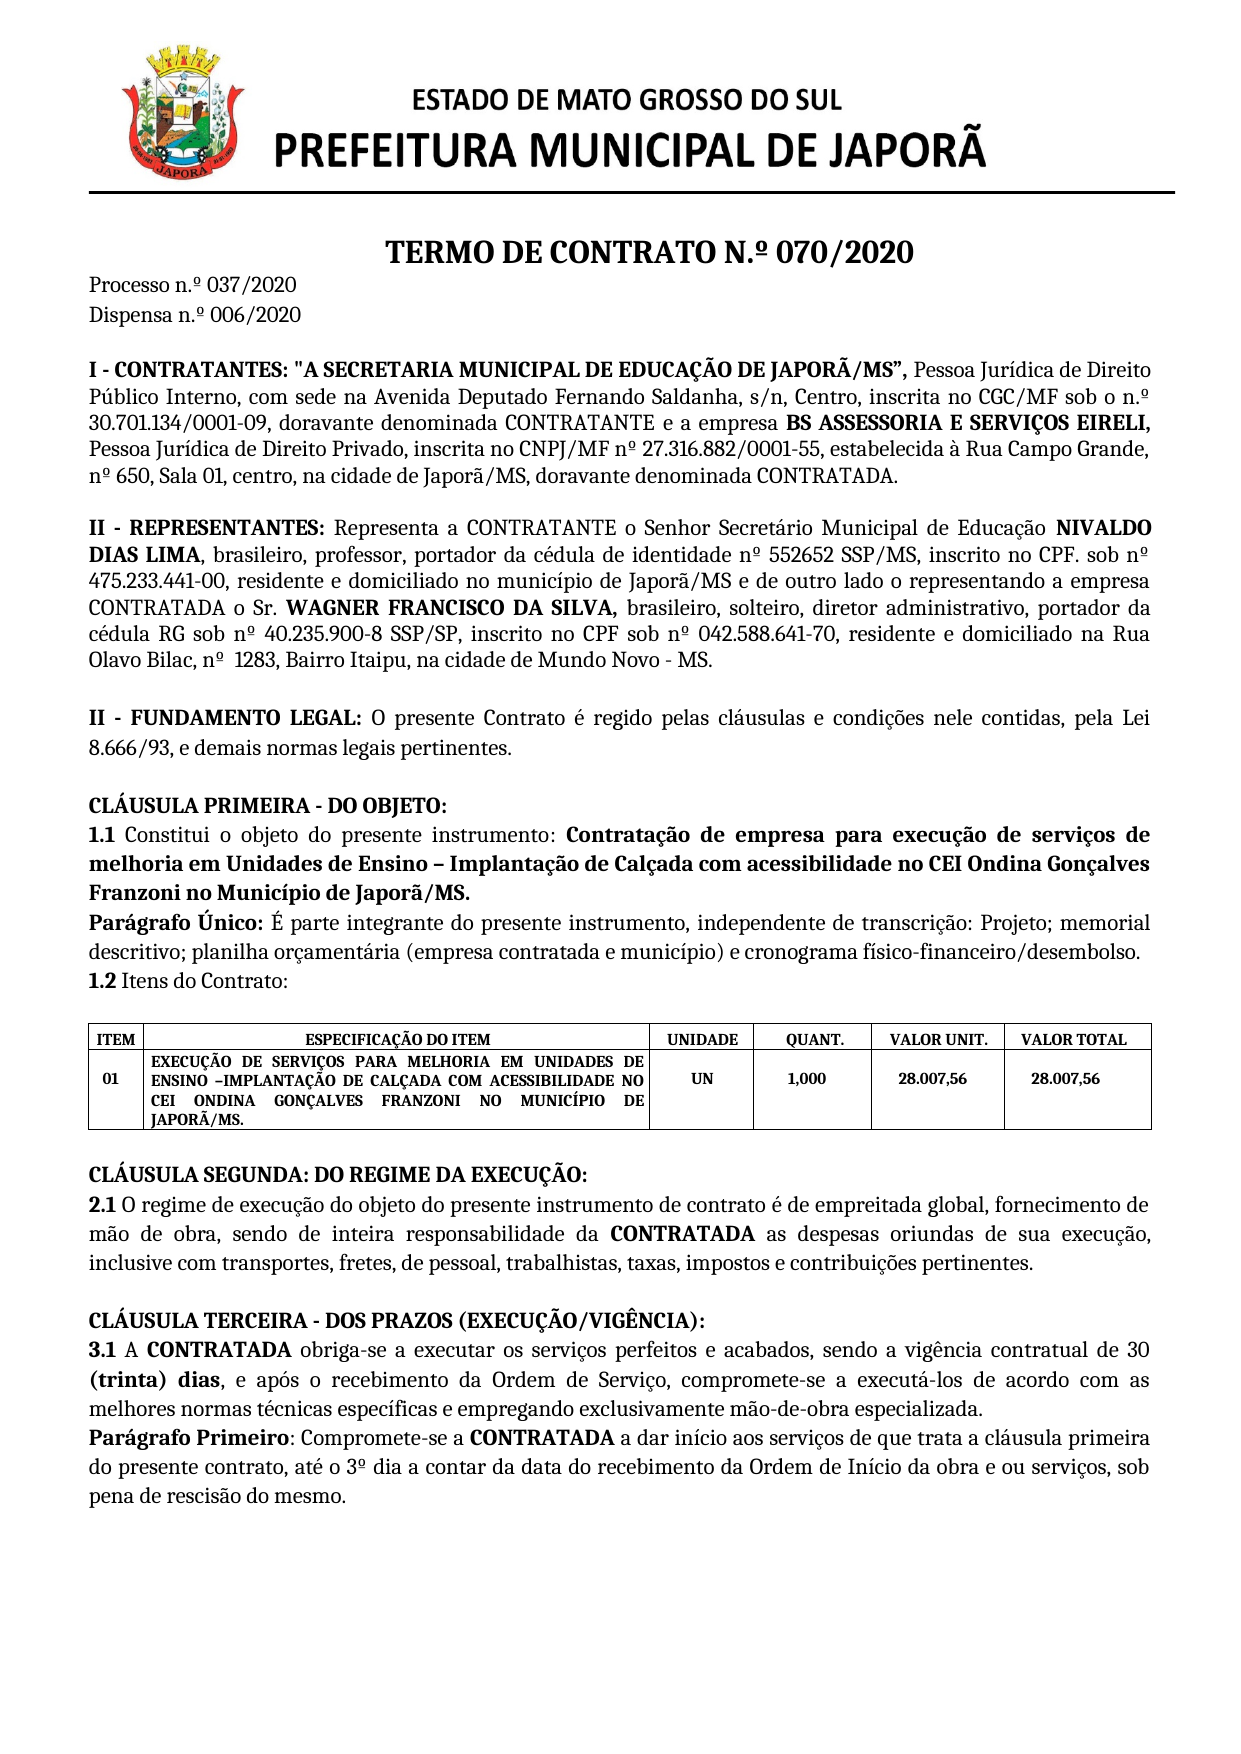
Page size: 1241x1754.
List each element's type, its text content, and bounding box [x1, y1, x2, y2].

text II - FUNDAMENTO LEGAL: O presente Contrato é regido pelas cláusulas e condições nele contidas, pela Lei 8.666/93, e demais normas legais pertinentes. [89, 702, 1152, 761]
table_cell 1,000 [754, 1050, 871, 1129]
text Dispensa n.º 006/2020 [89, 299, 1211, 328]
text CLÁUSULA SEGUNDA: DO REGIME DA EXECUÇÃO: [89, 1159, 1152, 1189]
text 1.1 Constitui o objeto do presente instrumento: Contratação de empresa para execução de serviços de melhoria em Unidades de Ensino – Implantação de Calçada com acessibilidade no CEI Ondina Gonçalves Franzoni no Município de Japorã/MS. [89, 819, 1152, 907]
table_header QUANT. [754, 1024, 871, 1049]
table_cell UN [650, 1050, 753, 1129]
table_cell 01 [89, 1050, 143, 1129]
text TERMO DE CONTRATO N.º 070/2020 [89, 240, 1211, 269]
text 1.2 Itens do Contrato: [89, 965, 1152, 994]
table_cell 28.007,56 [1005, 1050, 1151, 1129]
text II - REPRESENTANTES: Representa a CONTRATANTE o Senhor Secretário Municipal de Educação NIVALDO DIAS LIMA, brasileiro, professor, portador da cédula de identidade nº 552652 SSP/MS, inscrito no CPF. sob nº 475.233.441-00, residente e domiciliado no município de Japorã/MS e de outro lado o representando a empresa CONTRATADA o Sr. WAGNER FRANCISCO DA SILVA, brasileiro, solteiro, diretor administrativo, portador da cédula RG sob nº 40.235.900-8 SSP/SP, inscrito no CPF sob nº 042.588.641-70, residente e domiciliado na Rua Olavo Bilac, nº 1283, Bairro Itaipu, na cidade de Mundo Novo - MS. [89, 515, 1152, 673]
picture [88, 41, 1176, 194]
text CLÁUSULA TERCEIRA - DOS PRAZOS (EXECUÇÃO/VIGÊNCIA): [89, 1305, 1152, 1334]
text Parágrafo Primeiro: Compromete-se a CONTRATADA a dar início aos serviços de que trata a cláusula primeira do presente contrato, até o 3º dia a contar da data do recebimento da Ordem de Início da obra e ou serviços, sob pena de rescisão do mesmo. [89, 1422, 1152, 1509]
table_header VALOR TOTAL [1005, 1024, 1151, 1049]
table_header ESPECIFICAÇÃO DO ITEM [144, 1024, 649, 1049]
text 3.1 A CONTRATADA obriga-se a executar os serviços perfeitos e acabados, sendo a vigência contratual de 30 (trinta) dias, e após o recebimento da Ordem de Serviço, compromete-se a executá-los de acordo com as melhores normas técnicas específicas e empregando exclusivamente mão-de-obra especializada. [89, 1334, 1152, 1422]
table_cell EXECUÇÃO DE SERVIÇOS PARA MELHORIA EM UNIDADES DE ENSINO –IMPLANTAÇÃO DE CALÇADA COM ACESSIBILIDADE NO CEI ONDINA GONÇALVES FRANZONI NO MUNICÍPIO DE JAPORÃ/MS. [144, 1050, 649, 1129]
table_header UNIDADE [650, 1024, 753, 1049]
table_cell 28.007,56 [872, 1050, 1004, 1129]
table_header ITEM [89, 1024, 143, 1049]
text I - CONTRATANTES: "A SECRETARIA MUNICIPAL DE EDUCAÇÃO DE JAPORÃ/MS”, Pessoa Jurídica de Direito Público Interno, com sede na Avenida Deputado Fernando Saldanha, s/n, Centro, inscrita no CGC/MF sob o n.º 30.701.134/0001-09, doravante denominada CONTRATANTE e a empresa BS ASSESSORIA E SERVIÇOS EIRELI, Pessoa Jurídica de Direito Privado, inscrita no CNPJ/MF nº 27.316.882/0001-55, estabelecida à Rua Campo Grande, nº 650, Sala 01, centro, na cidade de Japorã/MS, doravante denominada CONTRATADA. [89, 357, 1152, 489]
text Processo n.º 037/2020 [89, 269, 1211, 299]
text Parágrafo Único: É parte integrante do presente instrumento, independente de transcrição: Projeto; memorial descritivo; planilha orçamentária (empresa contratada e município) e cronograma físico-financeiro/desembolso. [89, 907, 1152, 965]
text 2.1 O regime de execução do objeto do presente instrumento de contrato é de empreitada global, fornecimento de mão de obra, sendo de inteira responsabilidade da CONTRATADA as despesas oriundas de sua execução, inclusive com transportes, fretes, de pessoal, trabalhistas, taxas, impostos e contribuições pertinentes. [89, 1189, 1152, 1276]
text CLÁUSULA PRIMEIRA - DO OBJETO: [89, 790, 1152, 819]
table_header VALOR UNIT. [872, 1024, 1004, 1049]
